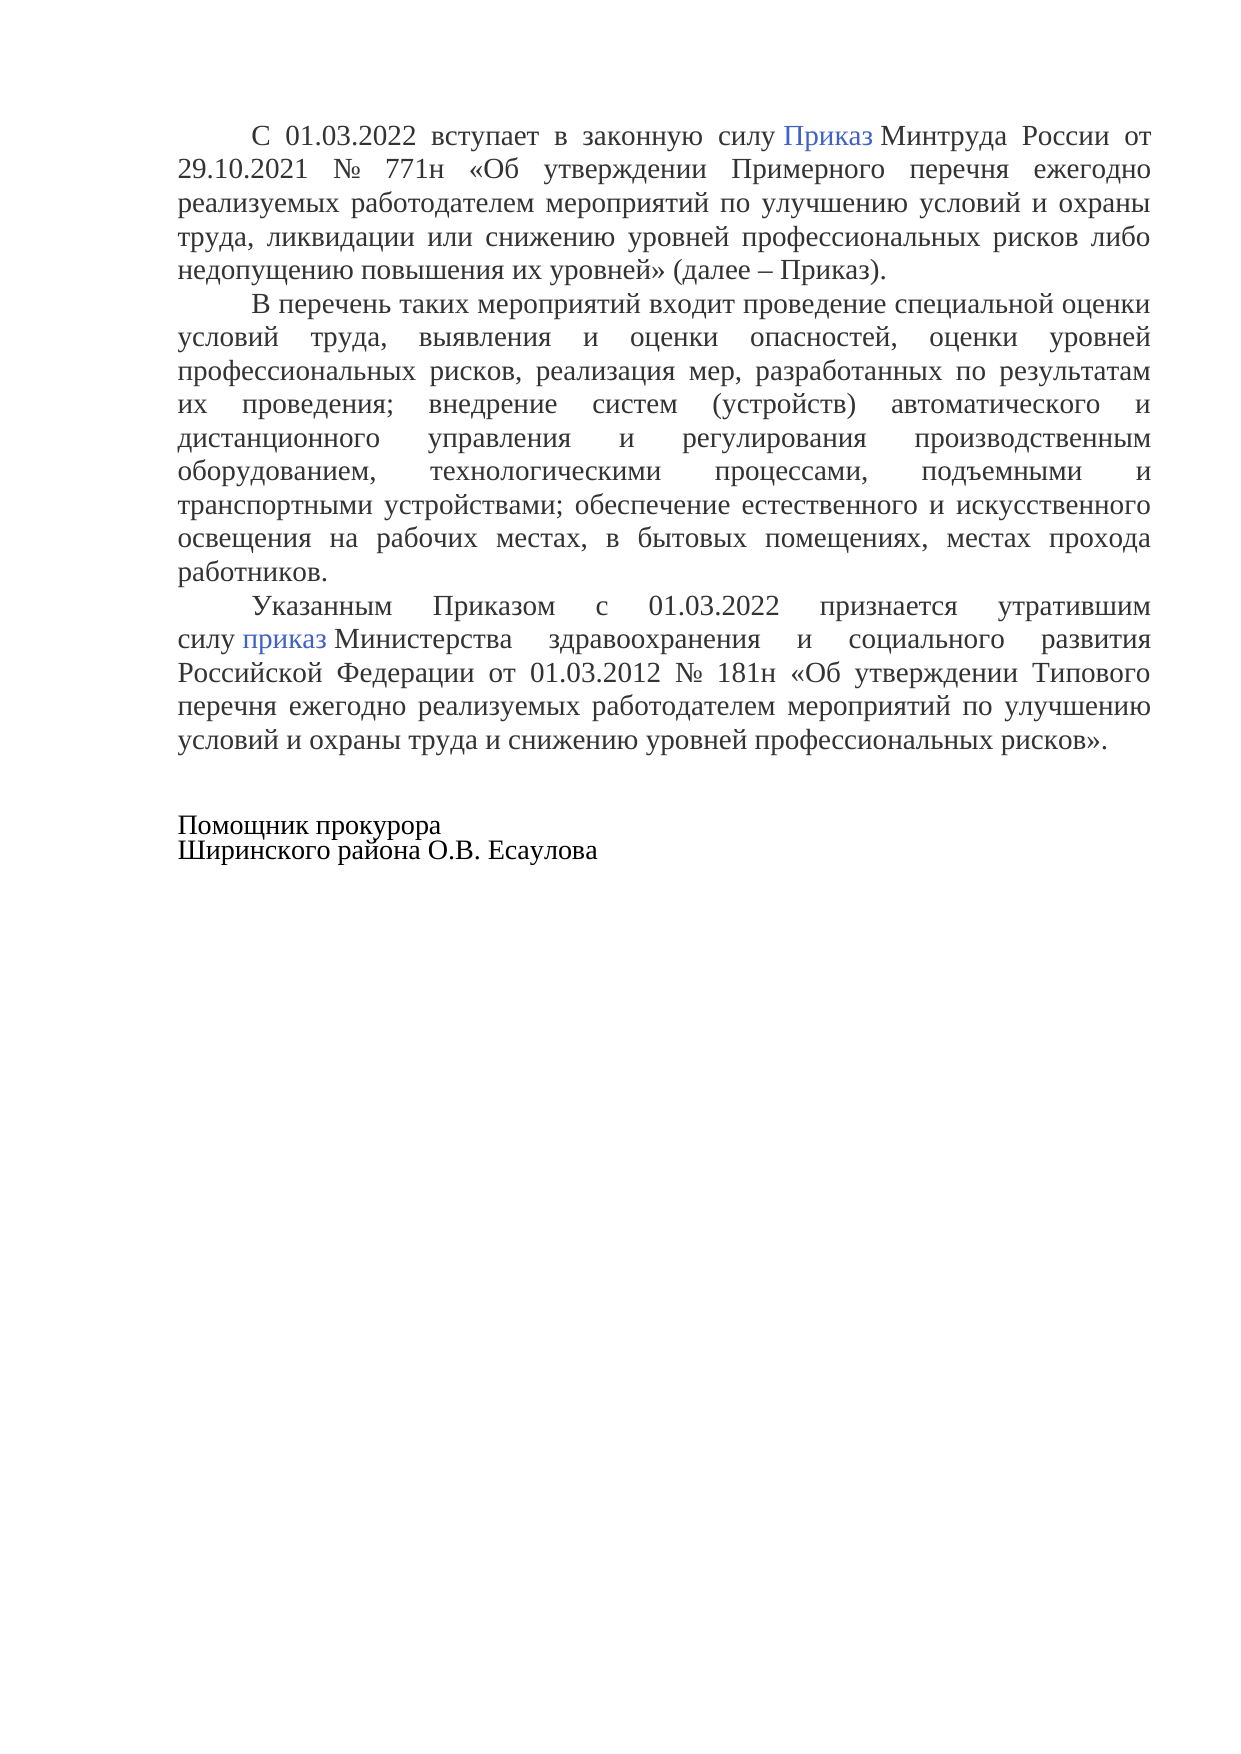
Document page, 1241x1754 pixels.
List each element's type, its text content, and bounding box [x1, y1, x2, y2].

text В перечень таких мероприятий входит проведение специальной оценки условий труда, выявления и оценки опасностей, оценки уровней профессиональных рисков, реализация мер, разработанных по результатам их проведения; внедрение систем (устройств) автоматического и дистанционного управления и регулирования производственным оборудованием, технологическими процессами, подъемными и транспортными устройствами; обеспечение естественного и искусственного освещения на рабочих местах, в бытовых помещениях, местах прохода работников. [177, 286, 1152, 588]
text Ширинского района О.В. Есаулова [177, 840, 1152, 865]
text Помощник прокурора [177, 815, 1152, 840]
text С 01.03.2022 вступает в законную силу Приказ Минтруда России от 29.10.2021 № 771н «Об утверждении Примерного перечня ежегодно реализуемых работодателем мероприятий по улучшению условий и охраны труда, ликвидации или снижению уровней профессиональных рисков либо недопущению повышения их уровней» (далее – Приказ). [177, 118, 1152, 286]
text Указанным Приказом с 01.03.2022 признается утратившим силу приказ Министерства здравоохранения и социального развития Российской Федерации от 01.03.2012 № 181н «Об утверждении Типового перечня ежегодно реализуемых работодателем мероприятий по улучшению условий и охраны труда и снижению уровней профессиональных рисков». [177, 588, 1152, 755]
